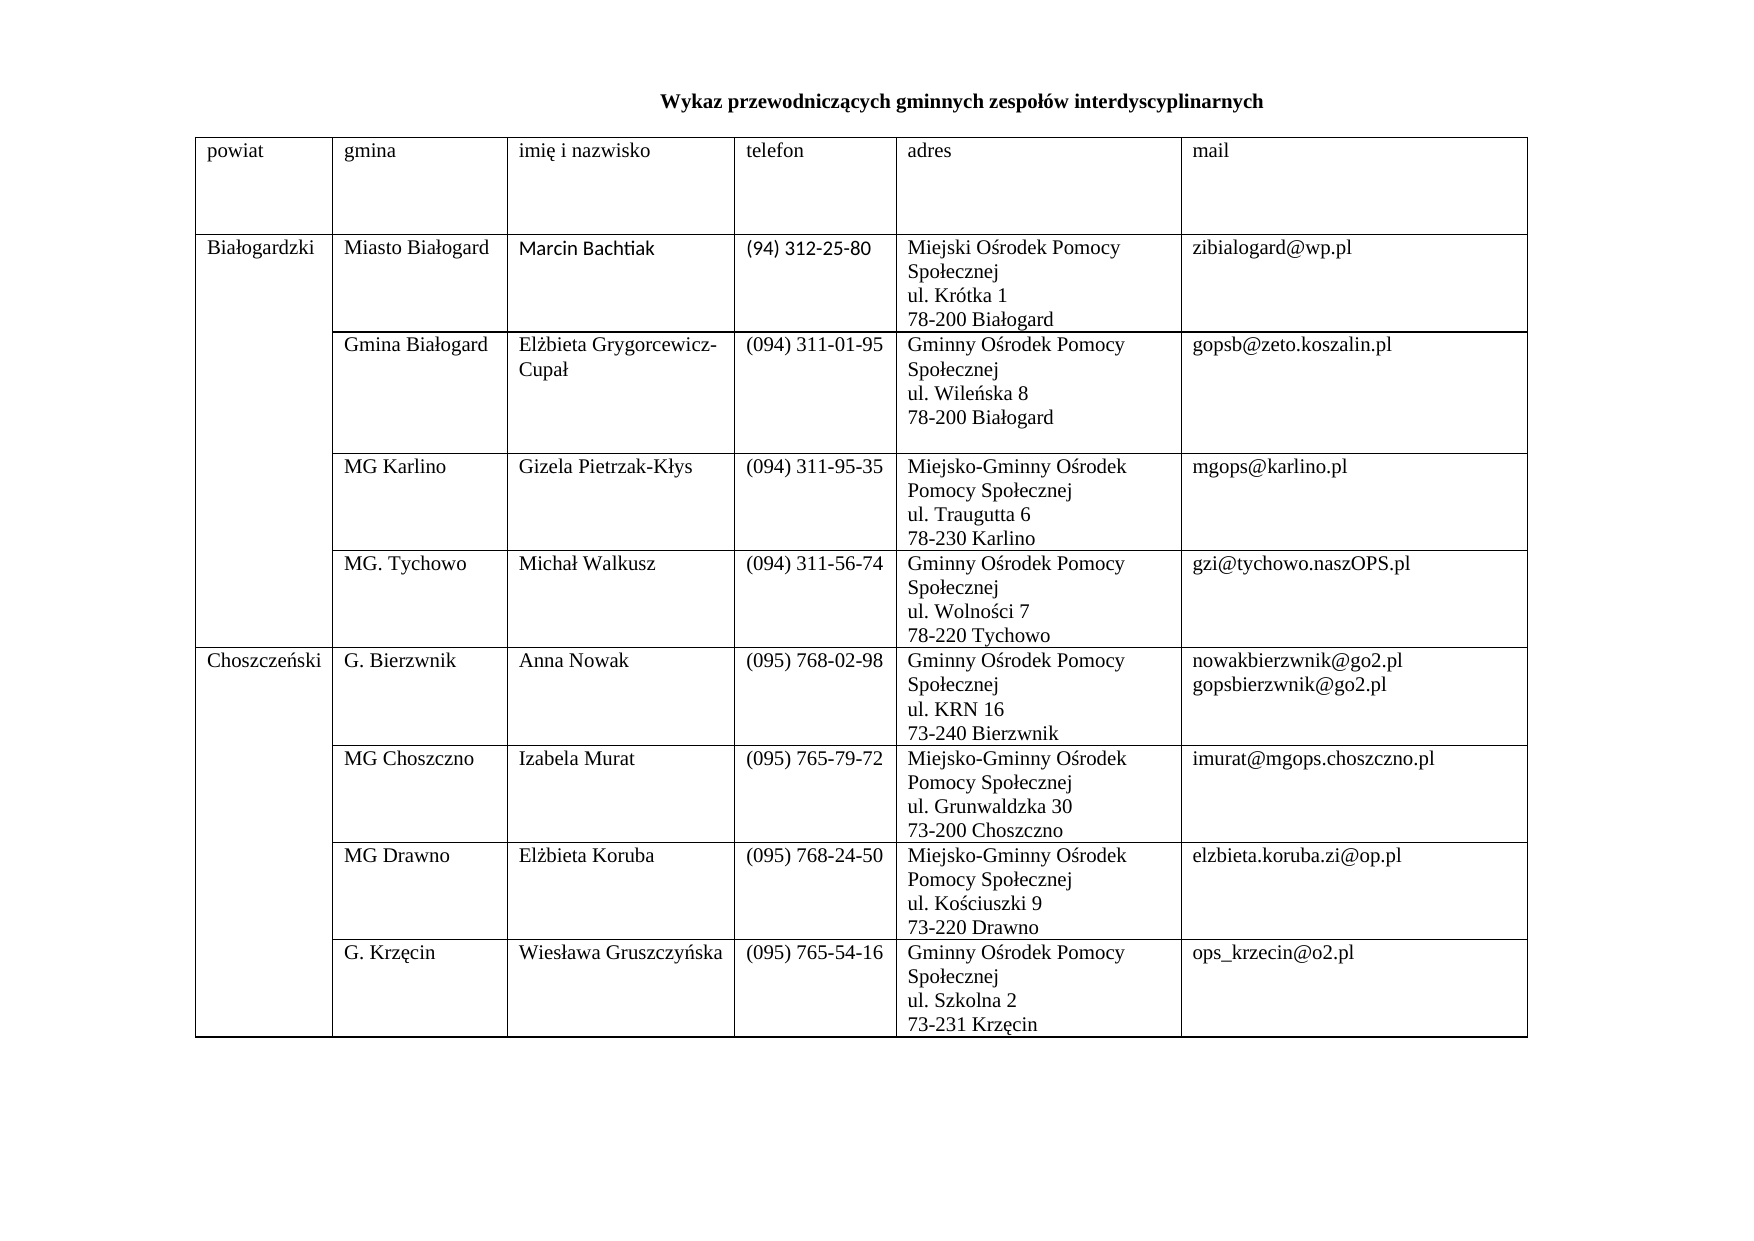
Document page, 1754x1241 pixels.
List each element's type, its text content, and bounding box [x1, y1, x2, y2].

table_cell Miejsko-Gminny Ośrodek Pomocy Społecznej ul. Grunwaldzka 30 73-200 Choszczno [897, 746, 1181, 842]
table_cell Anna Nowak [508, 648, 734, 744]
table_cell (094) 311-56-74 [735, 551, 896, 647]
text Wykaz przewodniczących gminnych zespołów interdyscyplinarnych [207, 89, 1606, 113]
table_cell elzbieta.koruba.zi@op.pl [1182, 843, 1527, 939]
table_cell Miejski Ośrodek Pomocy Społecznej ul. Krótka 1 78-200 Białogard [897, 235, 1181, 331]
table_cell nowakbierzwnik@go2.pl gopsbierzwnik@go2.pl [1182, 648, 1527, 744]
table_cell (094) 311-95-35 [735, 454, 896, 550]
table_cell (094) 311-01-95 [735, 333, 896, 453]
table_cell Gminny Ośrodek Pomocy Społecznej ul. Wileńska 8 78-200 Białogard [897, 333, 1181, 453]
table_header gmina [333, 138, 507, 234]
table_header imię i nazwisko [508, 138, 734, 234]
table_header adres [897, 138, 1181, 234]
table_header mail [1182, 138, 1527, 234]
table_cell Elżbieta Koruba [508, 843, 734, 939]
table_cell Gmina Białogard [333, 333, 507, 453]
table_cell (095) 768-02-98 [735, 648, 896, 744]
table_cell Marcin Bachtiak [508, 235, 734, 331]
table_cell MG Choszczno [333, 746, 507, 842]
table_cell (095) 765-54-16 [735, 940, 896, 1036]
table_cell Miejsko-Gminny Ośrodek Pomocy Społecznej ul. Traugutta 6 78-230 Karlino [897, 454, 1181, 550]
table_cell MG. Tychowo [333, 551, 507, 647]
table_cell Białogardzki [196, 235, 332, 647]
table_cell G. Krzęcin [333, 940, 507, 1036]
table_header telefon [735, 138, 896, 234]
table_cell Miasto Białogard [333, 235, 507, 331]
table_cell mgops@karlino.pl [1182, 454, 1527, 550]
table_cell G. Bierzwnik [333, 648, 507, 744]
table_cell Miejsko-Gminny Ośrodek Pomocy Społecznej ul. Kościuszki 9 73-220 Drawno [897, 843, 1181, 939]
table_cell MG Karlino [333, 454, 507, 550]
table_cell MG Drawno [333, 843, 507, 939]
table_cell Gminny Ośrodek Pomocy Społecznej ul. Szkolna 2 73-231 Krzęcin [897, 940, 1181, 1036]
table_cell gzi@tychowo.naszOPS.pl [1182, 551, 1527, 647]
table_cell (095) 768-24-50 [735, 843, 896, 939]
table_cell ops_krzecin@o2.pl [1182, 940, 1527, 1036]
table_cell gopsb@zeto.koszalin.pl [1182, 333, 1527, 453]
table_cell imurat@mgops.choszczno.pl [1182, 746, 1527, 842]
table_cell Gminny Ośrodek Pomocy Społecznej ul. Wolności 7 78-220 Tychowo [897, 551, 1181, 647]
table_cell zibialogard@wp.pl [1182, 235, 1527, 331]
table_cell (94) 312-25-80 [735, 235, 896, 331]
table_cell Gizela Pietrzak-Kłys [508, 454, 734, 550]
table_cell (095) 765-79-72 [735, 746, 896, 842]
table_cell Choszczeński [196, 648, 332, 1036]
table_cell Izabela Murat [508, 746, 734, 842]
table_cell Wiesława Gruszczyńska [508, 940, 734, 1036]
table_header powiat [196, 138, 332, 234]
table_cell Elżbieta Grygorcewicz-Cupał [508, 333, 734, 453]
table_cell Michał Walkusz [508, 551, 734, 647]
table_cell Gminny Ośrodek Pomocy Społecznej ul. KRN 16 73-240 Bierzwnik [897, 648, 1181, 744]
